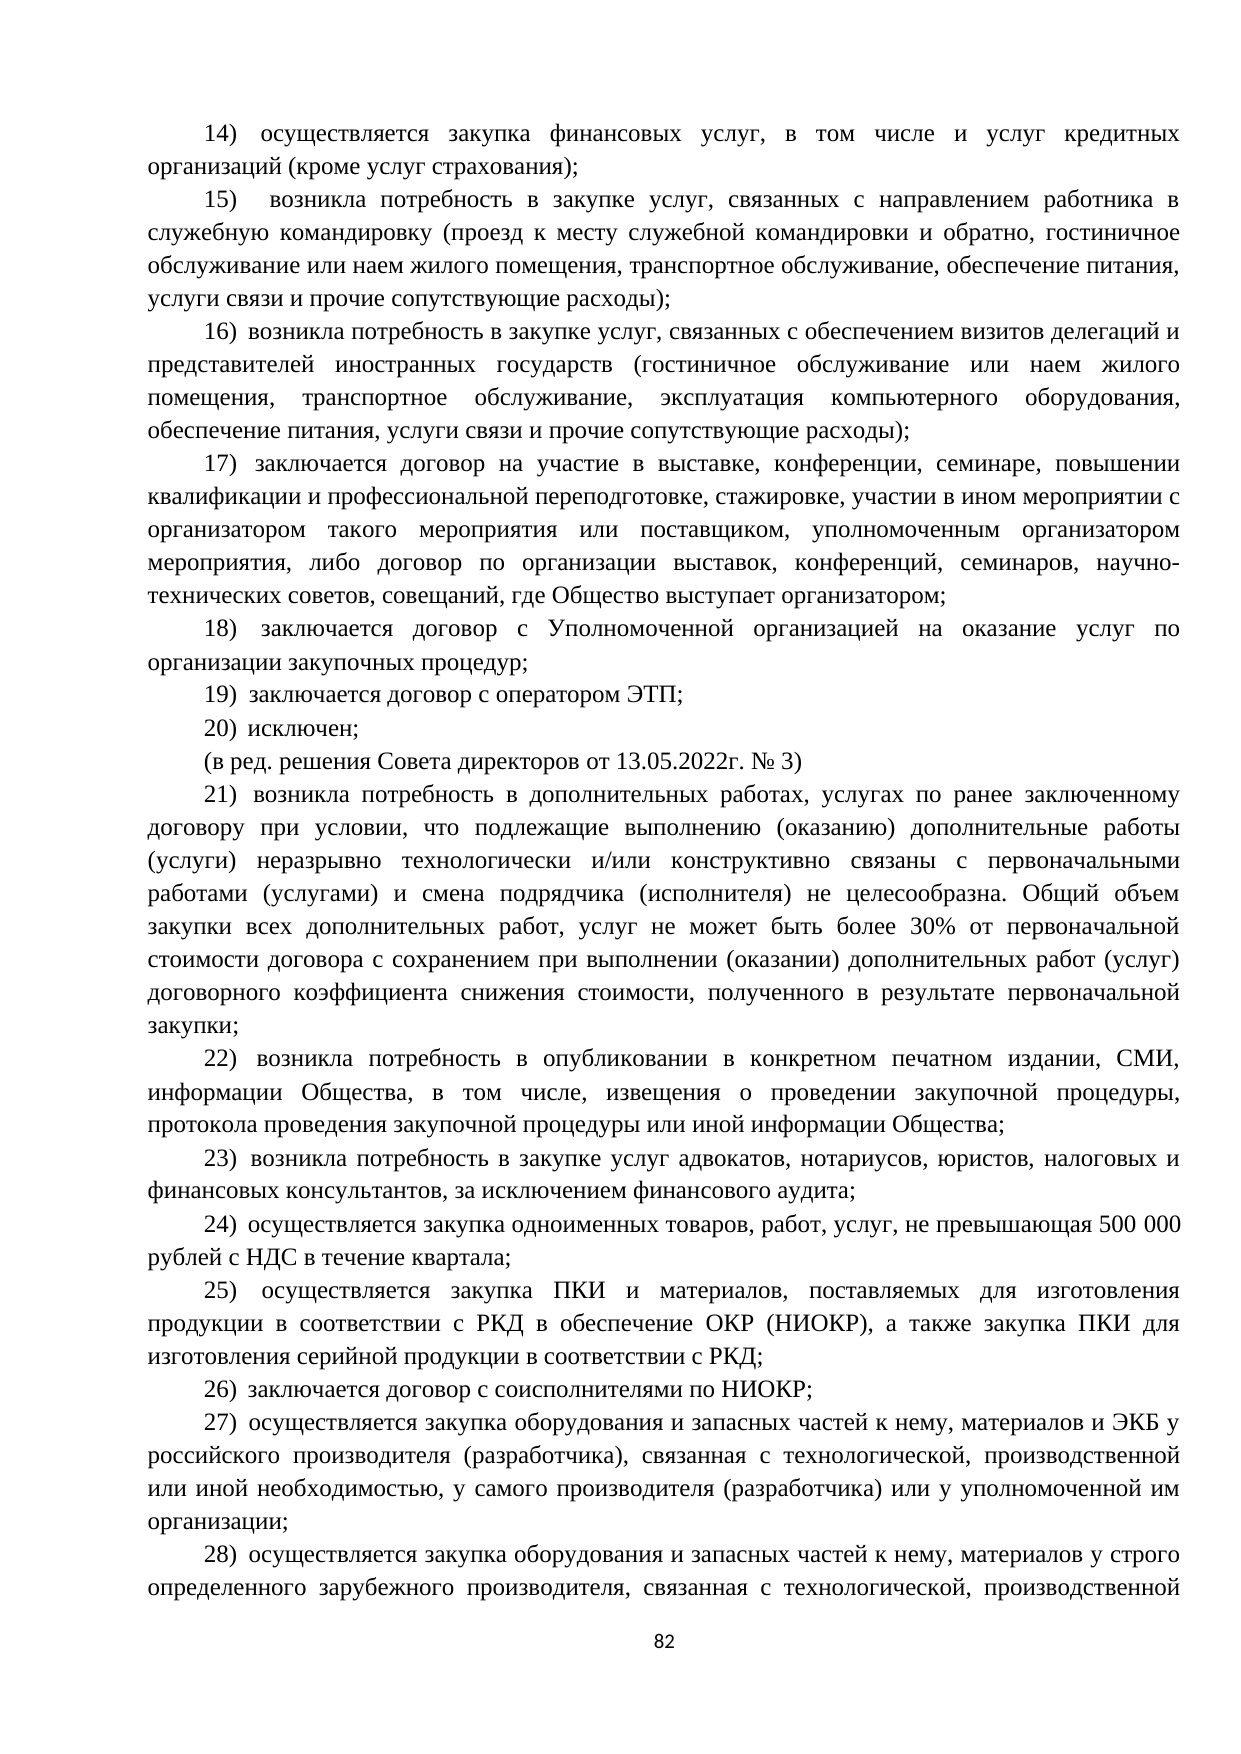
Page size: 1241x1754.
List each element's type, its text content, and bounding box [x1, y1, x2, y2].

list осуществляется закупка оборудования и запасных частей к нему, материалов и ЭКБ у российского производителя (разработчика), связанная с технологической, производственной или иной необходимостью, у самого производителя (разработчика) или у уполномоченной им организации; [147, 1407, 1181, 1534]
list заключается договор с оператором ЭТП; [147, 679, 1181, 708]
list заключается договор на участие в выставке, конференции, семинаре, повышении квалификации и профессиональной переподготовке, стажировке, участии в ином мероприятии с организатором такого мероприятия или поставщиком, уполномоченным организатором мероприятия, либо договор по организации выставок, конференций, семинаров, научно-технических советов, совещаний, где Общество выступает организатором; [147, 448, 1181, 609]
list возникла потребность в опубликовании в конкретном печатном издании, СМИ, информации Общества, в том числе, извещения о проведении закупочной процедуры, протокола проведения закупочной процедуры или иной информации Общества; [147, 1043, 1181, 1138]
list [147, 1539, 1181, 1601]
list заключается договор с Уполномоченной организацией на оказание услуг по организации закупочных процедур; [147, 613, 1181, 675]
list осуществляется закупка финансовых услуг, в том числе и услуг кредитных организаций (кроме услуг страхования); [147, 118, 1181, 180]
text (в ред. решения Совета директоров от 13.05.2022г. № 3) [204, 746, 1181, 775]
list заключается договор с соисполнителями по НИОКР; [147, 1374, 1181, 1402]
list осуществляется закупка одноименных товаров, работ, услуг, не превышающая 500 000 рублей с НДС в течение квартала; [147, 1209, 1181, 1270]
list возникла потребность в дополнительных работах, услугах по ранее заключенному договору при условии, что подлежащие выполнению (оказанию) дополнительные работы (услуги) неразрывно технологически и/или конструктивно связаны с первоначальными работами (услугами) и смена подрядчика (исполнителя) не целесообразна. Общий объем закупки всех дополнительных работ, услуг не может быть более 30% от первоначальной стоимости договора с сохранением при выполнении (оказании) дополнительных работ (услуг) договорного коэффициента снижения стоимости, полученного в результате первоначальной закупки; [147, 779, 1181, 1039]
list возникла потребность в закупке услуг, связанных с направлением работника в служебную командировку (проезд к месту служебной командировки и обратно, гостиничное обслуживание или наем жилого помещения, транспортное обслуживание, обеспечение питания, услуги связи и прочие сопутствующие расходы); [147, 184, 1181, 312]
list возникла потребность в закупке услуг адвокатов, нотариусов, юристов, налоговых и финансовых консультантов, за исключением финансового аудита; [147, 1143, 1181, 1204]
list исключен; [147, 713, 1181, 742]
list осуществляется закупка ПКИ и материалов, поставляемых для изготовления продукции в соответствии с РКД в обеспечение ОКР (НИОКР), а также закупка ПКИ для изготовления серийной продукции в соответствии с РКД; [147, 1275, 1181, 1369]
list возникла потребность в закупке услуг, связанных с обеспечением визитов делегаций и представителей иностранных государств (гостиничное обслуживание или наем жилого помещения, транспортное обслуживание, эксплуатация компьютерного оборудования, обеспечение питания, услуги связи и прочие сопутствующие расходы); [147, 316, 1181, 444]
